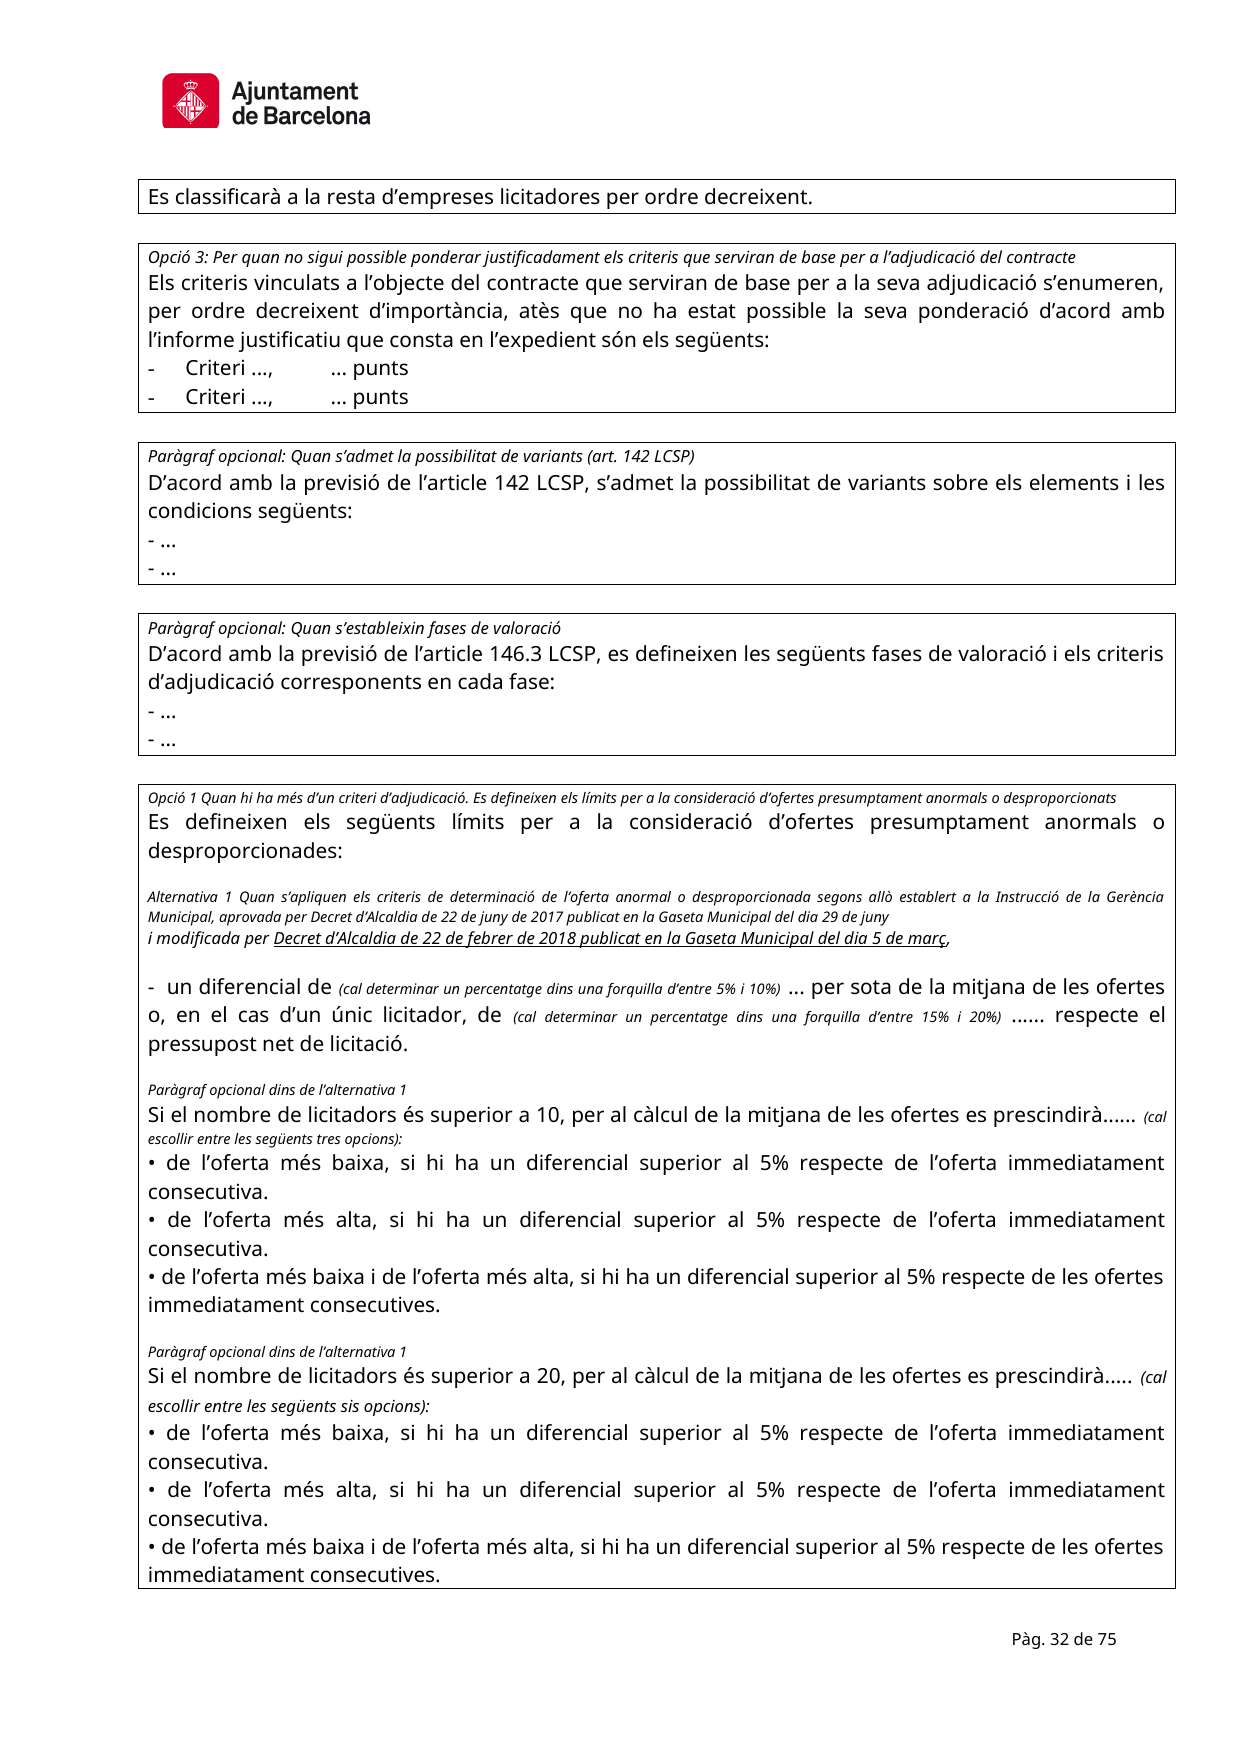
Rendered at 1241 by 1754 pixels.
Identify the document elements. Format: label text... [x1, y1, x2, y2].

text Si el nombre de licitadors és superior a 10, per al càlcul de la mitjana de les ofertes es prescindirà...... (cal escollir entre les següents tres opcions): [148, 1100, 1166, 1148]
text - … [139, 522, 1175, 550]
text - un diferencial de (cal determinar un percentatge dins una forquilla d’entre 5% i 10%) ... per sota de la mitjana de les ofertes o, en el cas d’un únic licitador, de (cal determinar un percentatge dins una forquilla d’entre 15% i 20%) ...... respecte el pressupost net de licitació. [148, 972, 1166, 1057]
text Paràgraf opcional dins de l’alternativa 1 [148, 1342, 1166, 1362]
text Paràgraf opcional: Quan s’admet la possibilitat de variants (art. 142 LCSP) [139, 443, 1175, 465]
text • de l’oferta més alta, si hi ha un diferencial superior al 5% respecte de l’oferta immediatament consecutiva. [148, 1475, 1166, 1532]
picture [162, 73, 371, 128]
text - ... [139, 550, 1175, 584]
text • de l’oferta més baixa i de l’oferta més alta, si hi ha un diferencial superior al 5% respecte de les ofertes immediatament consecutives. [148, 1532, 1166, 1588]
text - … [139, 693, 1175, 721]
text • de l’oferta més baixa i de l’oferta més alta, si hi ha un diferencial superior al 5% respecte de les ofertes immediatament consecutives. [148, 1262, 1166, 1319]
text Paràgraf opcional dins de l’alternativa 1 [148, 1080, 1166, 1100]
list Criteri ..., ... punts [139, 379, 1175, 412]
text Si el nombre de licitadors és superior a 20, per al càlcul de la mitjana de les ofertes es prescindirà..... (cal escollir entre les següents sis opcions): [148, 1362, 1166, 1418]
text Opció 1 Quan hi ha més d’un criteri d’adjudicació. Es defineixen els límits per a la consideració d’ofertes presumptament anormals o desproporcionats [139, 785, 1175, 807]
text Paràgraf opcional: Quan s’estableixin fases de valoració [139, 614, 1175, 636]
text • de l’oferta més baixa, si hi ha un diferencial superior al 5% respecte de l’oferta immediatament consecutiva. [148, 1418, 1166, 1475]
text Es classificarà a la resta d’empreses licitadores per ordre decreixent. [139, 180, 1175, 213]
text D’acord amb la previsió de l’article 142 LCSP, s’admet la possibilitat de variants sobre els elements i les condicions següents: [139, 465, 1175, 522]
text Els criteris vinculats a l’objecte del contracte que serviran de base per a la seva adjudicació s’enumeren, per ordre decreixent d’importància, atès que no ha estat possible la seva ponderació d’acord amb l’informe justificatiu que consta en l’expedient són els següents: [139, 265, 1175, 350]
text i modificada per Decret d’Alcaldia de 22 de febrer de 2018 publicat en la Gaseta Municipal del dia 5 de març, [148, 927, 1166, 949]
list Criteri ..., ... punts [139, 350, 1175, 379]
text • de l’oferta més baixa, si hi ha un diferencial superior al 5% respecte de l’oferta immediatament consecutiva. [148, 1148, 1166, 1205]
text - … [139, 721, 1175, 755]
text D’acord amb la previsió de l’article 146.3 LCSP, es defineixen les següents fases de valoració i els criteris d’adjudicació corresponents en cada fase: [139, 636, 1175, 693]
text Es defineixen els següents límits per a la consideració d’ofertes presumptament anormals o desproporcionades: [148, 807, 1166, 864]
text Alternativa 1 Quan s’apliquen els criteris de determinació de l’oferta anormal o desproporcionada segons allò establert a la Instrucció de la Gerència Municipal, aprovada per Decret d’Alcaldia de 22 de juny de 2017 publicat en la Gaseta Municipal del dia 29 de juny [148, 887, 1166, 927]
text Opció 3: Per quan no sigui possible ponderar justificadament els criteris que serviran de base per a l’adjudicació del contracte [139, 244, 1175, 265]
text • de l’oferta més alta, si hi ha un diferencial superior al 5% respecte de l’oferta immediatament consecutiva. [148, 1205, 1166, 1262]
